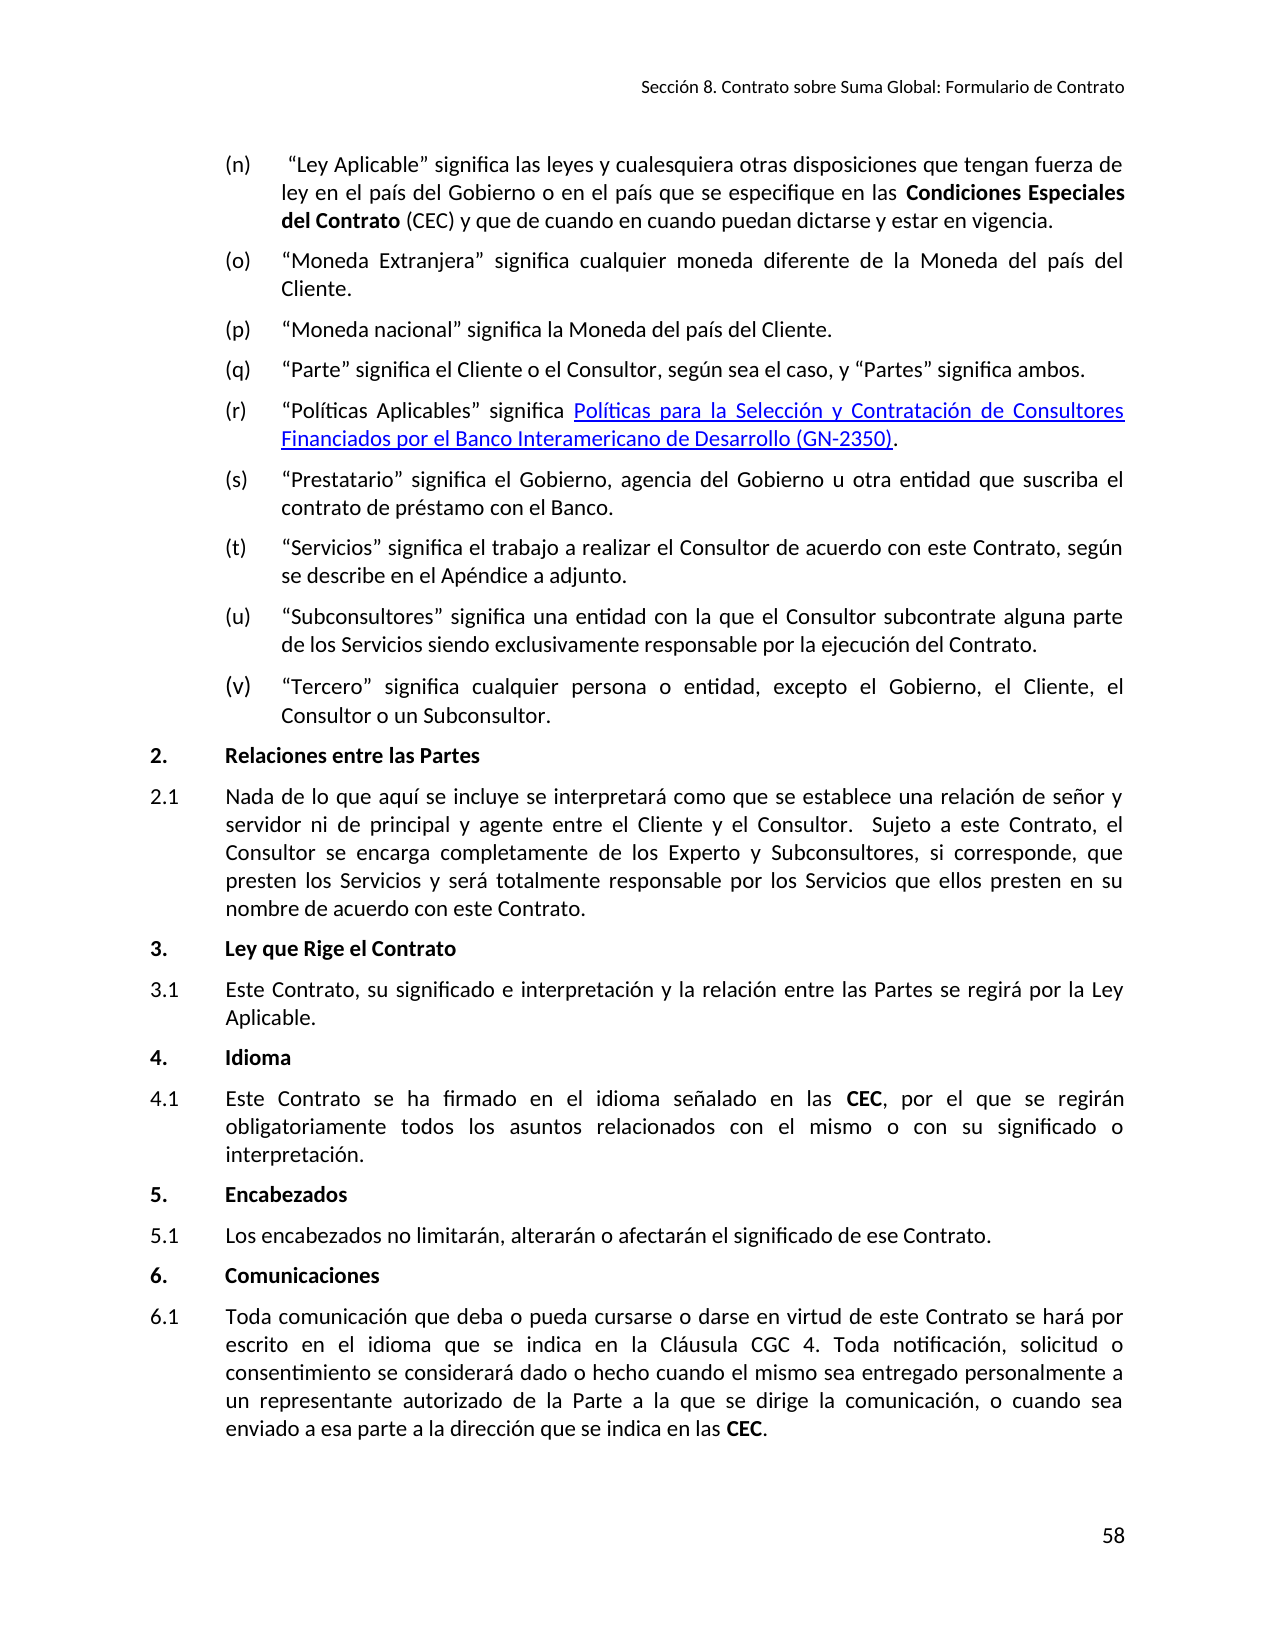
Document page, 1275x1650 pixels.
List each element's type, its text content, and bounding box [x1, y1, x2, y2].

list Ley que Rige el Contrato [150, 934, 1125, 962]
list Los encabezados no limitarán, alterarán o afectarán el significado de ese Contrato. [150, 1221, 1125, 1249]
list Idioma [150, 1043, 1125, 1072]
list Toda comunicación que deba o pueda cursarse o darse en virtud de este Contrato se hará por escrito en el idioma que se indica en la Cláusula CGC 4. Toda notificación, solicitud o consentimiento se considerará dado o hecho cuando el mismo sea entregado personalmente a un representante autorizado de la Parte a la que se dirige la comunicación, o cuando sea enviado a esa parte a la dirección que se indica en las CEC. [150, 1302, 1125, 1442]
list “Tercero” significa cualquier persona o entidad, excepto el Gobierno, el Cliente, el Consultor o un Subconsultor. [225, 670, 1125, 729]
list “Moneda Extranjera” significa cualquier moneda diferente de la Moneda del país del Cliente. [225, 247, 1125, 303]
list Encabezados [150, 1181, 1125, 1209]
list “Moneda nacional” significa la Moneda del país del Cliente. [225, 315, 1125, 343]
list Este Contrato, su significado e interpretación y la relación entre las Partes se regirá por la Ley Aplicable. [150, 975, 1125, 1031]
list “Subconsultores” significa una entidad con la que el Consultor subcontrate alguna parte de los Servicios siendo exclusivamente responsable por la ejecución del Contrato. [225, 602, 1125, 658]
list “Ley Aplicable” significa las leyes y cualesquiera otras disposiciones que tengan fuerza de ley en el país del Gobierno o en el país que se especifique en las Condiciones Especiales del Contrato (CEC) y que de cuando en cuando puedan dictarse y estar en vigencia. [225, 150, 1125, 234]
list Relaciones entre las Partes [150, 741, 1125, 769]
list Nada de lo que aquí se incluye se interpretará como que se establece una relación de señor y servidor ni de principal y agente entre el Cliente y el Consultor. Sujeto a este Contrato, el Consultor se encarga completamente de los Experto y Subconsultores, si corresponde, que presten los Servicios y será totalmente responsable por los Servicios que ellos presten en su nombre de acuerdo con este Contrato. [150, 782, 1125, 922]
list “Prestatario” significa el Gobierno, agencia del Gobierno u otra entidad que suscriba el contrato de préstamo con el Banco. [225, 465, 1125, 521]
list “Parte” significa el Cliente o el Consultor, según sea el caso, y “Partes” significa ambos. [225, 356, 1125, 384]
list Comunicaciones [150, 1262, 1125, 1290]
list “Servicios” significa el trabajo a realizar el Consultor de acuerdo con este Contrato, según se describe en el Apéndice a adjunto. [225, 533, 1125, 589]
list “Políticas Aplicables” significa Políticas para la Selección y Contratación de Consultores Financiados por el Banco Interamericano de Desarrollo (GN-2350). [225, 396, 1125, 452]
list Este Contrato se ha firmado en el idioma señalado en las CEC, por el que se regirán obligatoriamente todos los asuntos relacionados con el mismo o con su significado o interpretación. [150, 1084, 1125, 1168]
